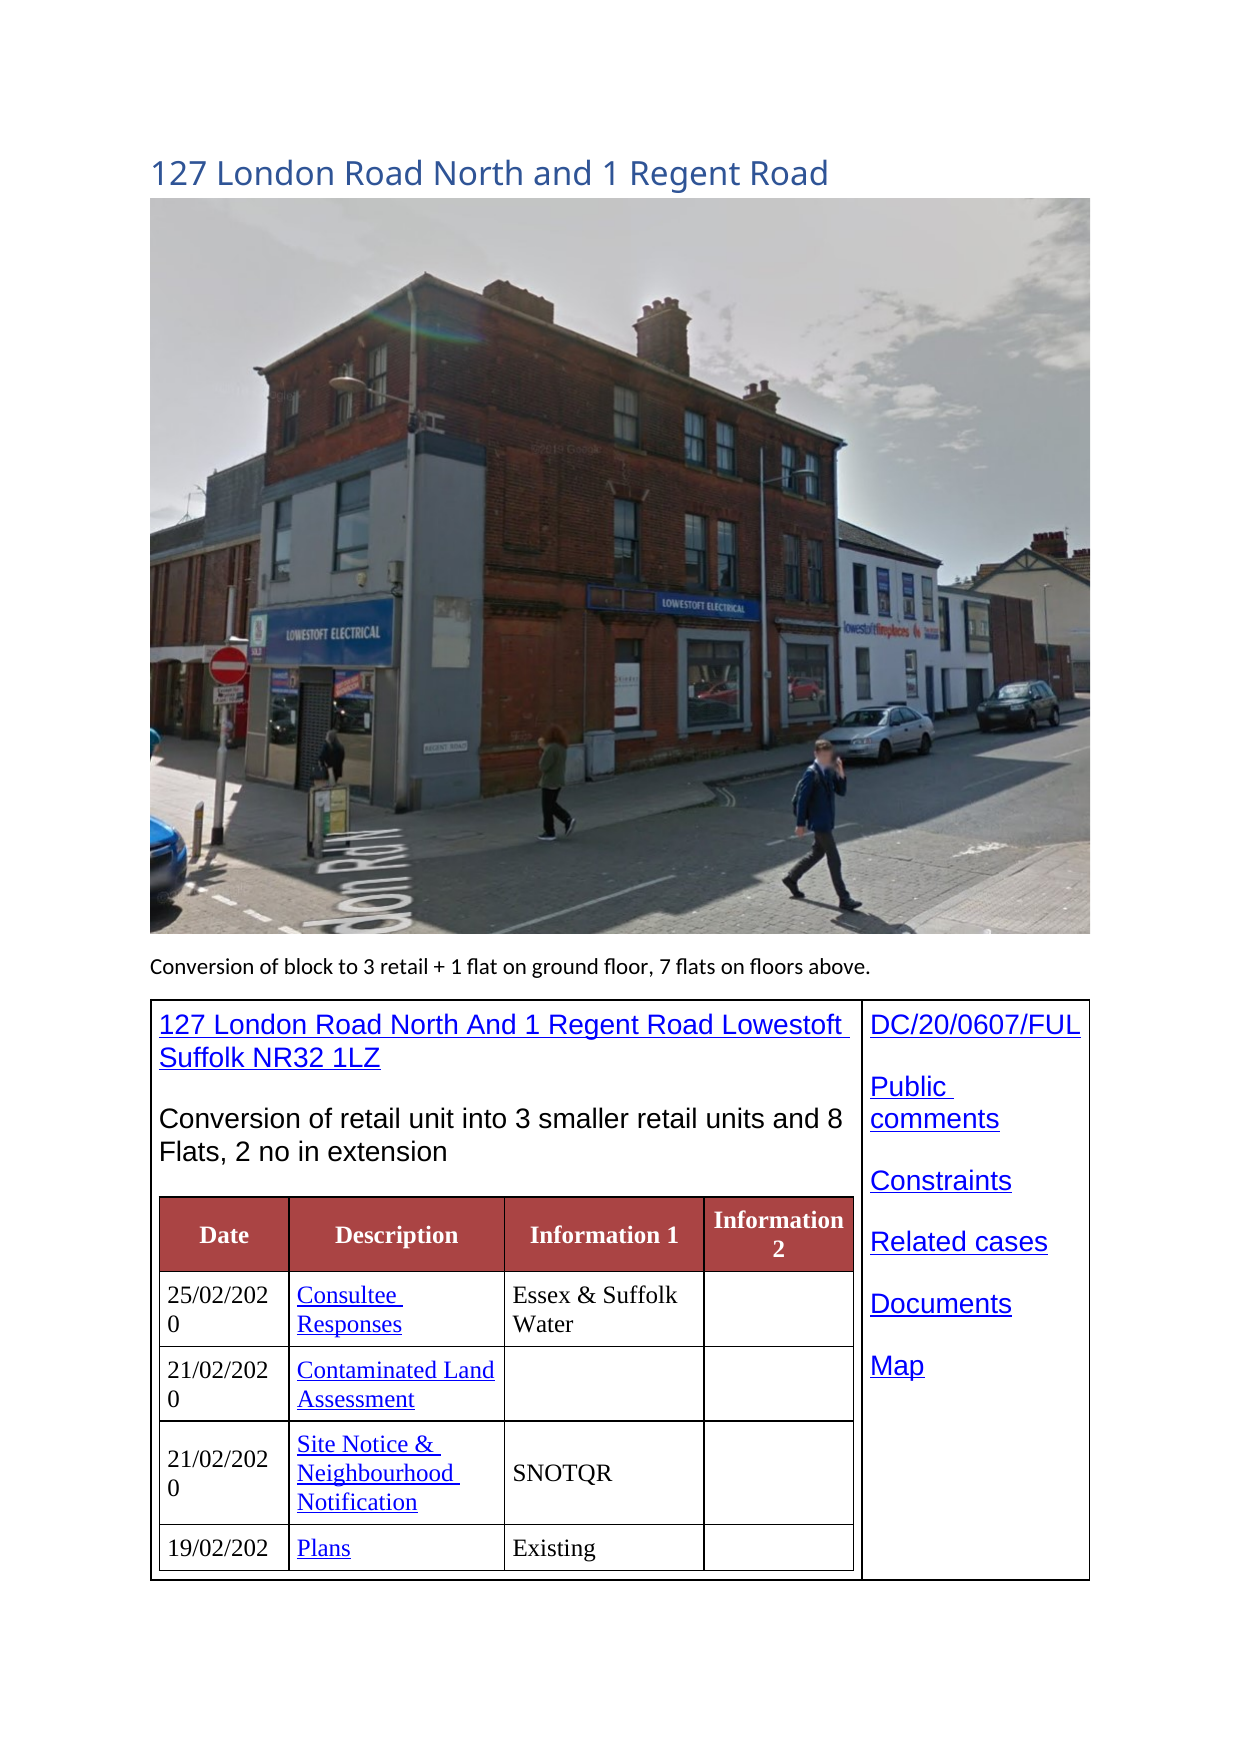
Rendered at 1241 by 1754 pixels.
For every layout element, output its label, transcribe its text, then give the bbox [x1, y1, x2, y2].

picture [150, 198, 1091, 934]
subtitle 127 London Road North and 1 Regent Road [150, 150, 1090, 195]
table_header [152, 1001, 861, 1579]
text Conversion of block to 3 retail + 1 flat on ground floor, 7 flats on floors above. [150, 952, 1090, 980]
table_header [863, 1001, 1089, 1579]
